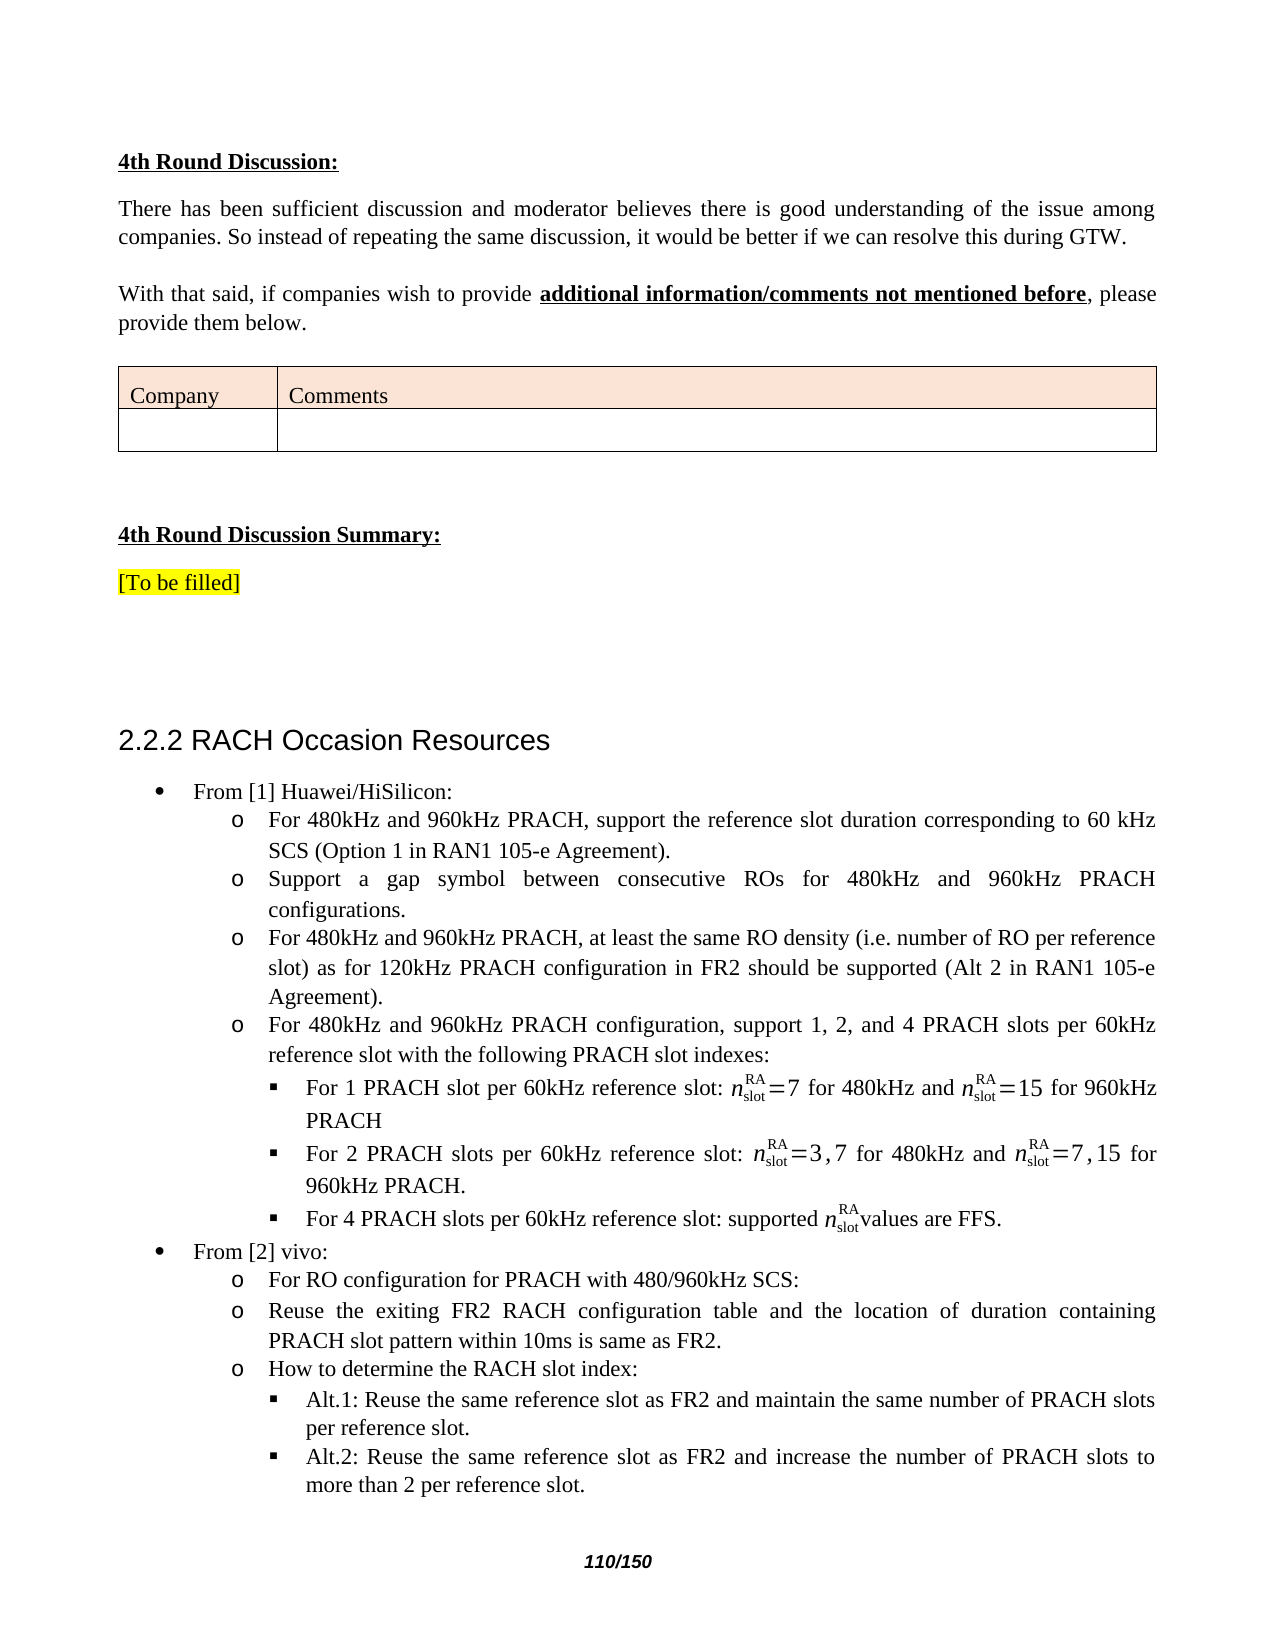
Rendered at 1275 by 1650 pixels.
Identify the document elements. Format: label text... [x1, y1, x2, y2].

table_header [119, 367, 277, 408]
list From [1] Huawei/HiSilicon: [156, 778, 1157, 804]
list For 480kHz and 960kHz PRACH, at least the same RO density (i.e. number of RO per reference slot) as for 120kHz PRACH configuration in FR2 should be supported (Alt 2 in RAN1 105-e Agreement). [231, 924, 1157, 1009]
list Support a gap symbol between consecutive ROs for 480kHz and 960kHz PRACH configurations. [231, 865, 1157, 922]
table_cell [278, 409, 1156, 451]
text [To be filled] [118, 568, 1157, 595]
list For 480kHz and 960kHz PRACH configuration, support 1, 2, and 4 PRACH slots per 60kHz reference slot with the following PRACH slot indexes: [231, 1011, 1157, 1068]
list Alt.1: Reuse the same reference slot as FR2 and maintain the same number of PRACH slots per reference slot. [268, 1386, 1157, 1441]
list For RO configuration for PRACH with 480/960kHz SCS: [231, 1266, 1157, 1294]
list For 1 PRACH slot per 60kHz reference slot: for 480kHz and for 960kHz PRACH [268, 1070, 1157, 1133]
list Reuse the exiting FR2 RACH configuration table and the location of duration containing PRACH slot pattern within 10ms is same as FR2. [231, 1297, 1157, 1353]
list From [2] vivo: [156, 1238, 1157, 1264]
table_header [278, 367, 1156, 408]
text With that said, if companies wish to provide additional information/comments not mentioned before, please provide them below. [118, 280, 1157, 335]
text There has been sufficient discussion and moderator believes there is good understanding of the issue among companies. So instead of repeating the same discussion, it would be better if we can resolve this during GTW. [118, 195, 1157, 250]
list How to determine the RACH slot index: [231, 1355, 1157, 1384]
list For 480kHz and 960kHz PRACH, support the reference slot duration corresponding to 60 kHz SCS (Option 1 in RAN1 105-e Agreement). [231, 807, 1157, 863]
list For 4 PRACH slots per 60kHz reference slot: supported values are FFS. [268, 1201, 1157, 1236]
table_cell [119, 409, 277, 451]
subtitle 2.2.2 RACH Occasion Resources [118, 723, 1157, 757]
subtitle 4th Round Discussion Summary: [118, 521, 1157, 548]
subtitle 4th Round Discussion: [118, 148, 1157, 174]
list For 2 PRACH slots per 60kHz reference slot: for 480kHz and for 960kHz PRACH. [268, 1135, 1157, 1199]
list Alt.2: Reuse the same reference slot as FR2 and increase the number of PRACH slots to more than 2 per reference slot. [268, 1443, 1157, 1497]
